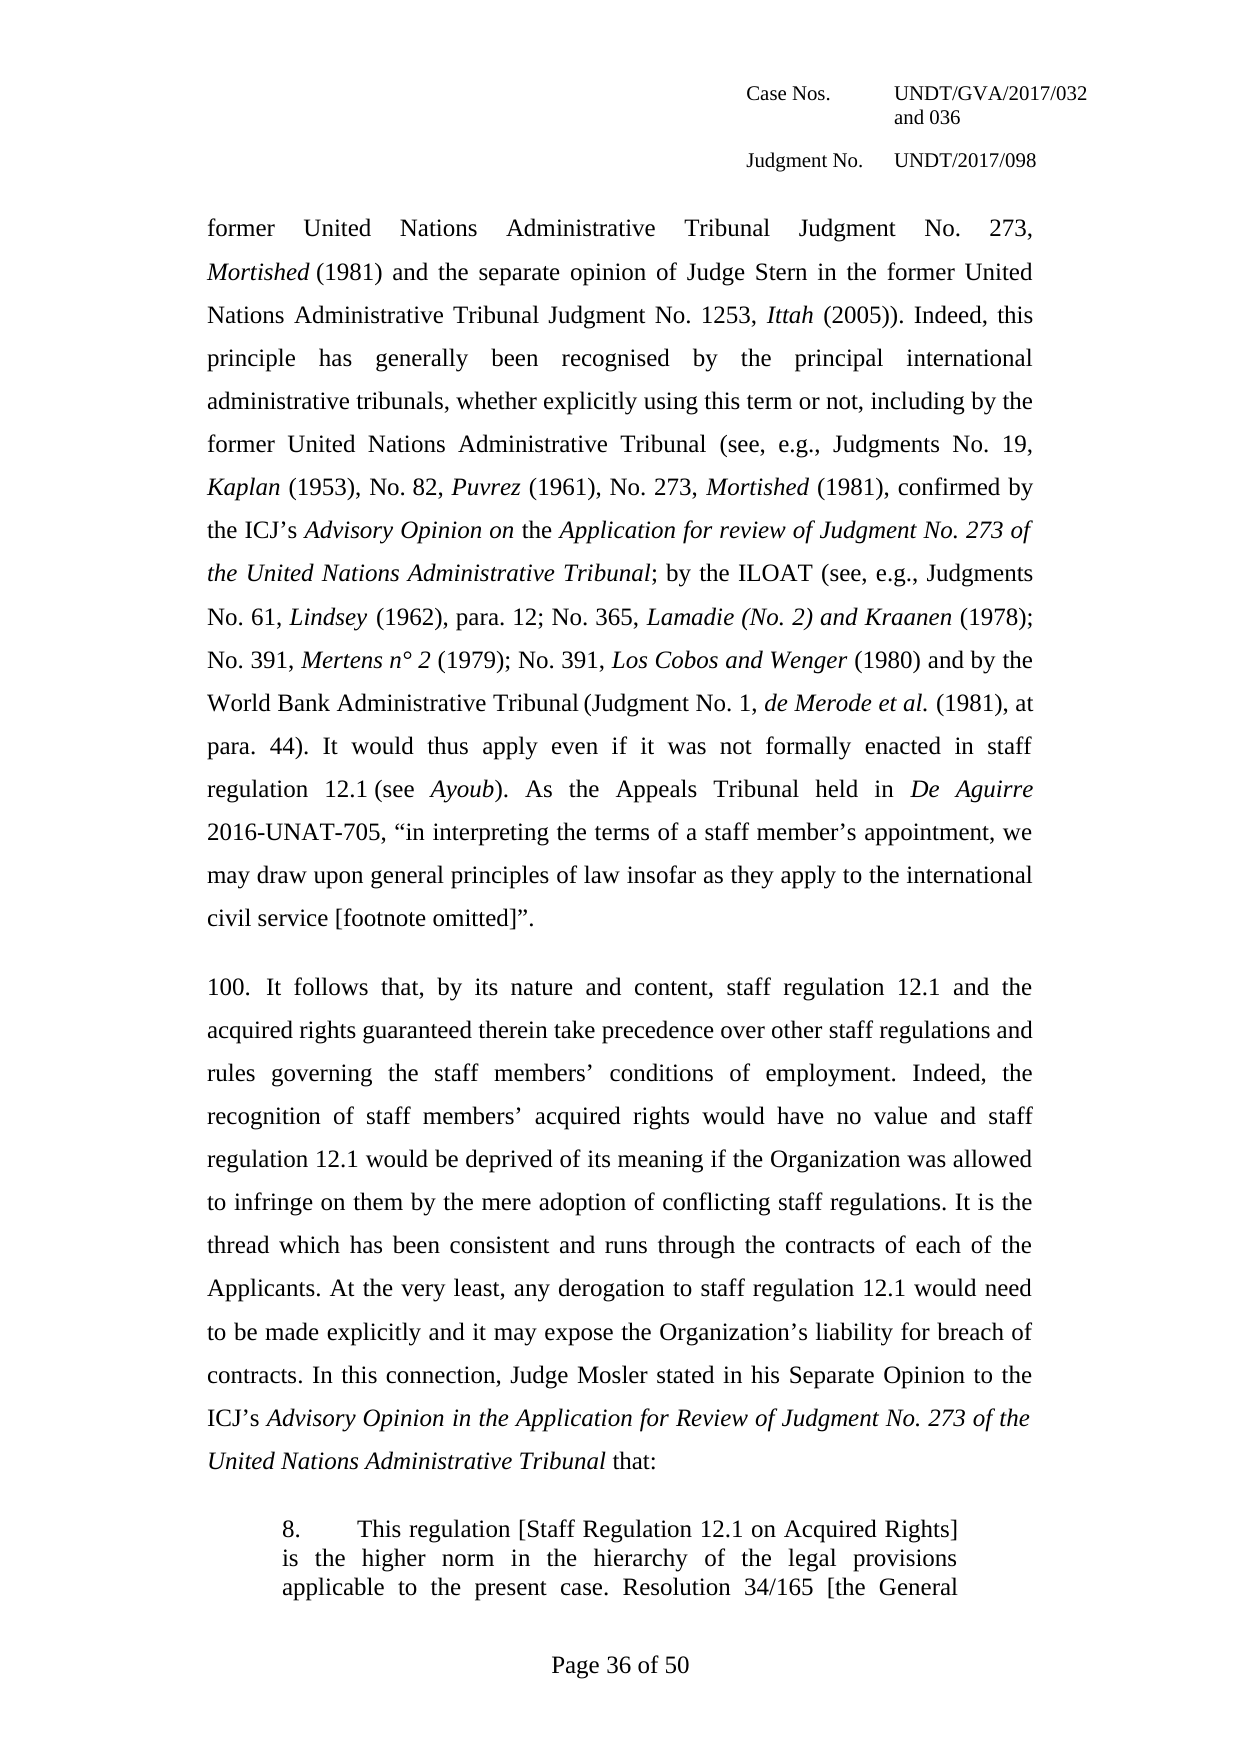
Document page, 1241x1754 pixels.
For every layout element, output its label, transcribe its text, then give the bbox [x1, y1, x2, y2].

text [282, 1514, 958, 1600]
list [207, 213, 1033, 932]
list It follows that, by its nature and content, staff regulation 12.1 and the acquired rights guaranteed therein take precedence over other staff regulations and rules governing the staff members’ conditions of employment. Indeed, the recognition of staff members’ acquired rights would have no value and staff regulation 12.1 would be deprived of its meaning if the Organization was allowed to infringe on them by the mere adoption of conflicting staff regulations. It is the thread which has been consistent and runs through the contracts of each of the Applicants. At the very least, any derogation to staff regulation 12.1 would need to be made explicitly and it may expose the Organization’s liability for breach of contracts. In this connection, Judge Mosler stated in his Separate Opinion to the ICJ’s Advisory Opinion in the Application for Review of Judgment No. 273 of the United Nations Administrative Tribunal that: [207, 972, 1033, 1475]
